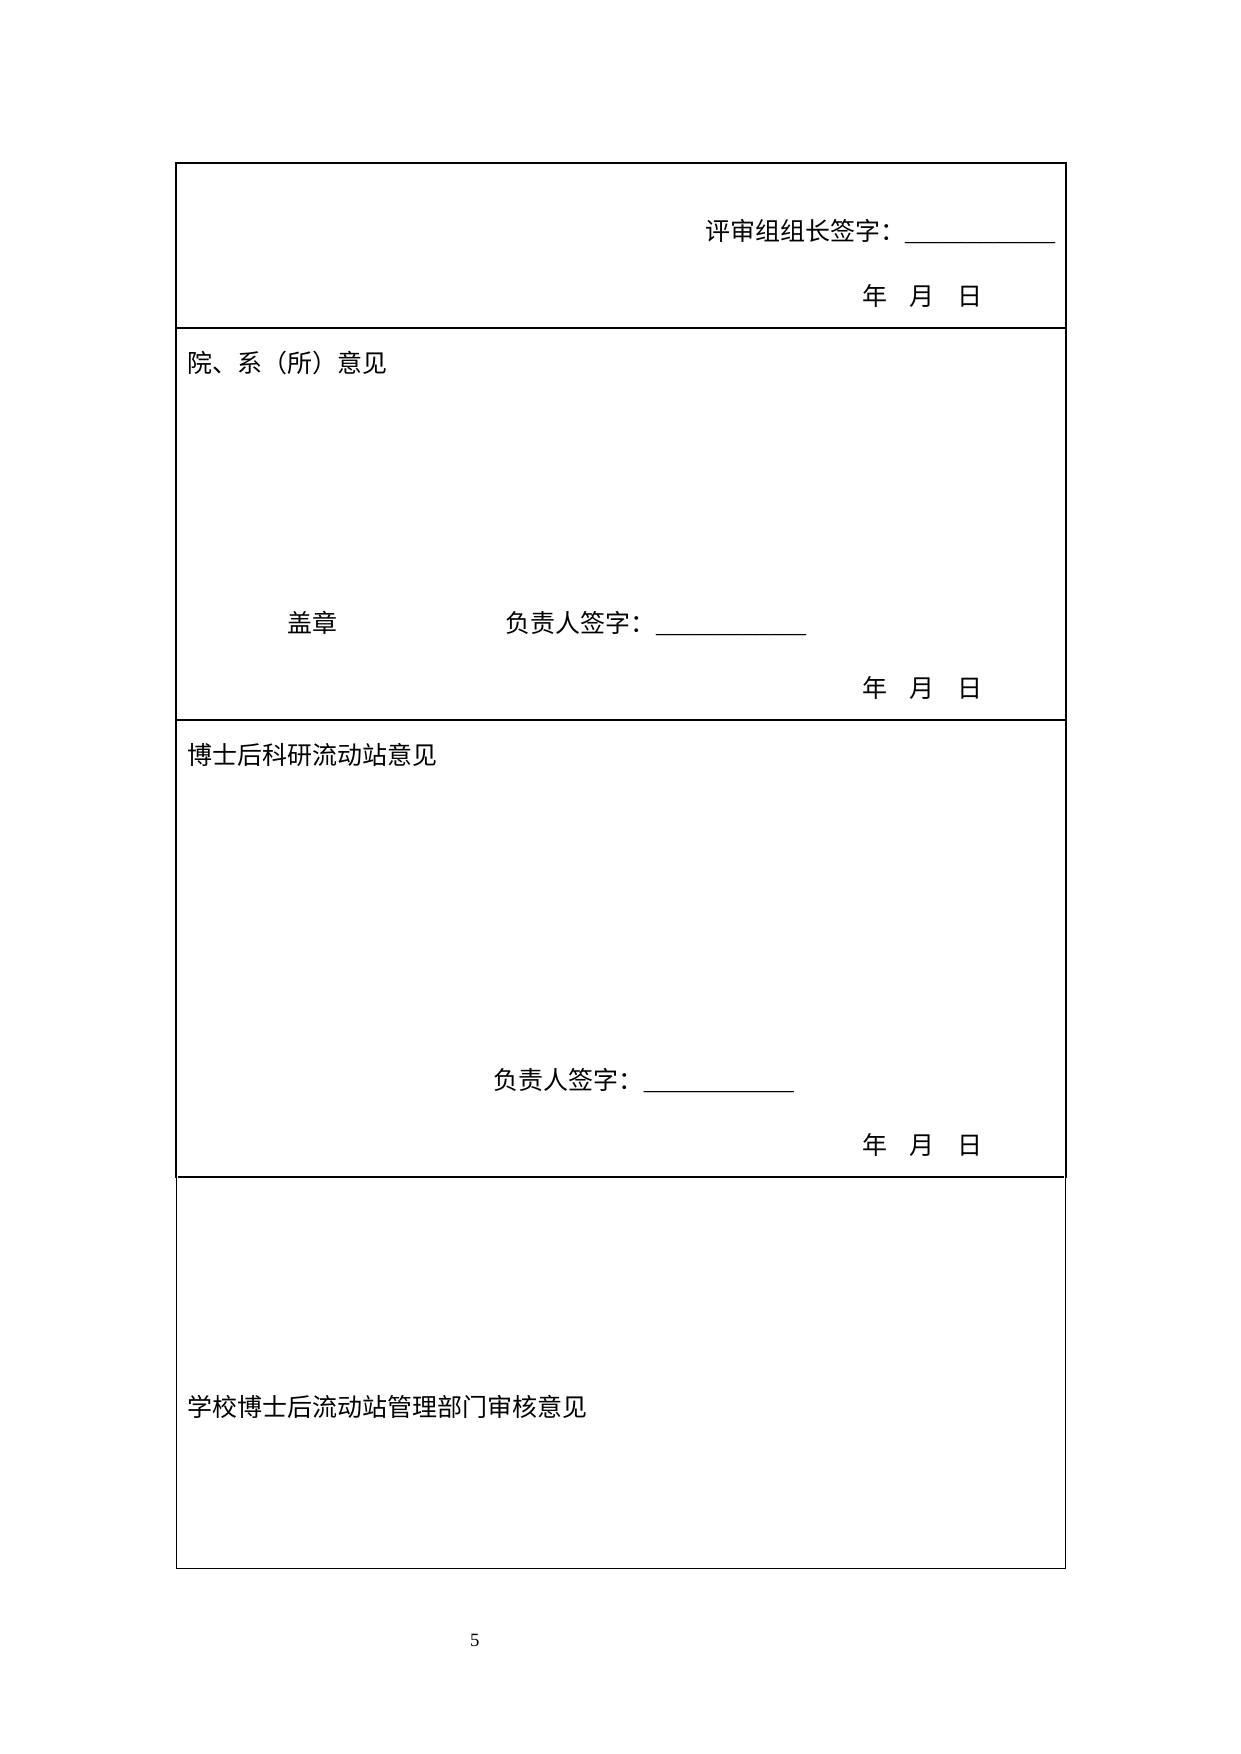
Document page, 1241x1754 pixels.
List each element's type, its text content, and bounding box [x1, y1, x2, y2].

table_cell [177, 1176, 1065, 1568]
table_cell 博士后科研流动站意见 负责人签字：____________ 年 月 日 [177, 721, 1065, 1176]
table_cell 院、系（所）意见 盖章 负责人签字：____________ 年 月 日 [177, 329, 1065, 719]
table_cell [177, 164, 1065, 327]
